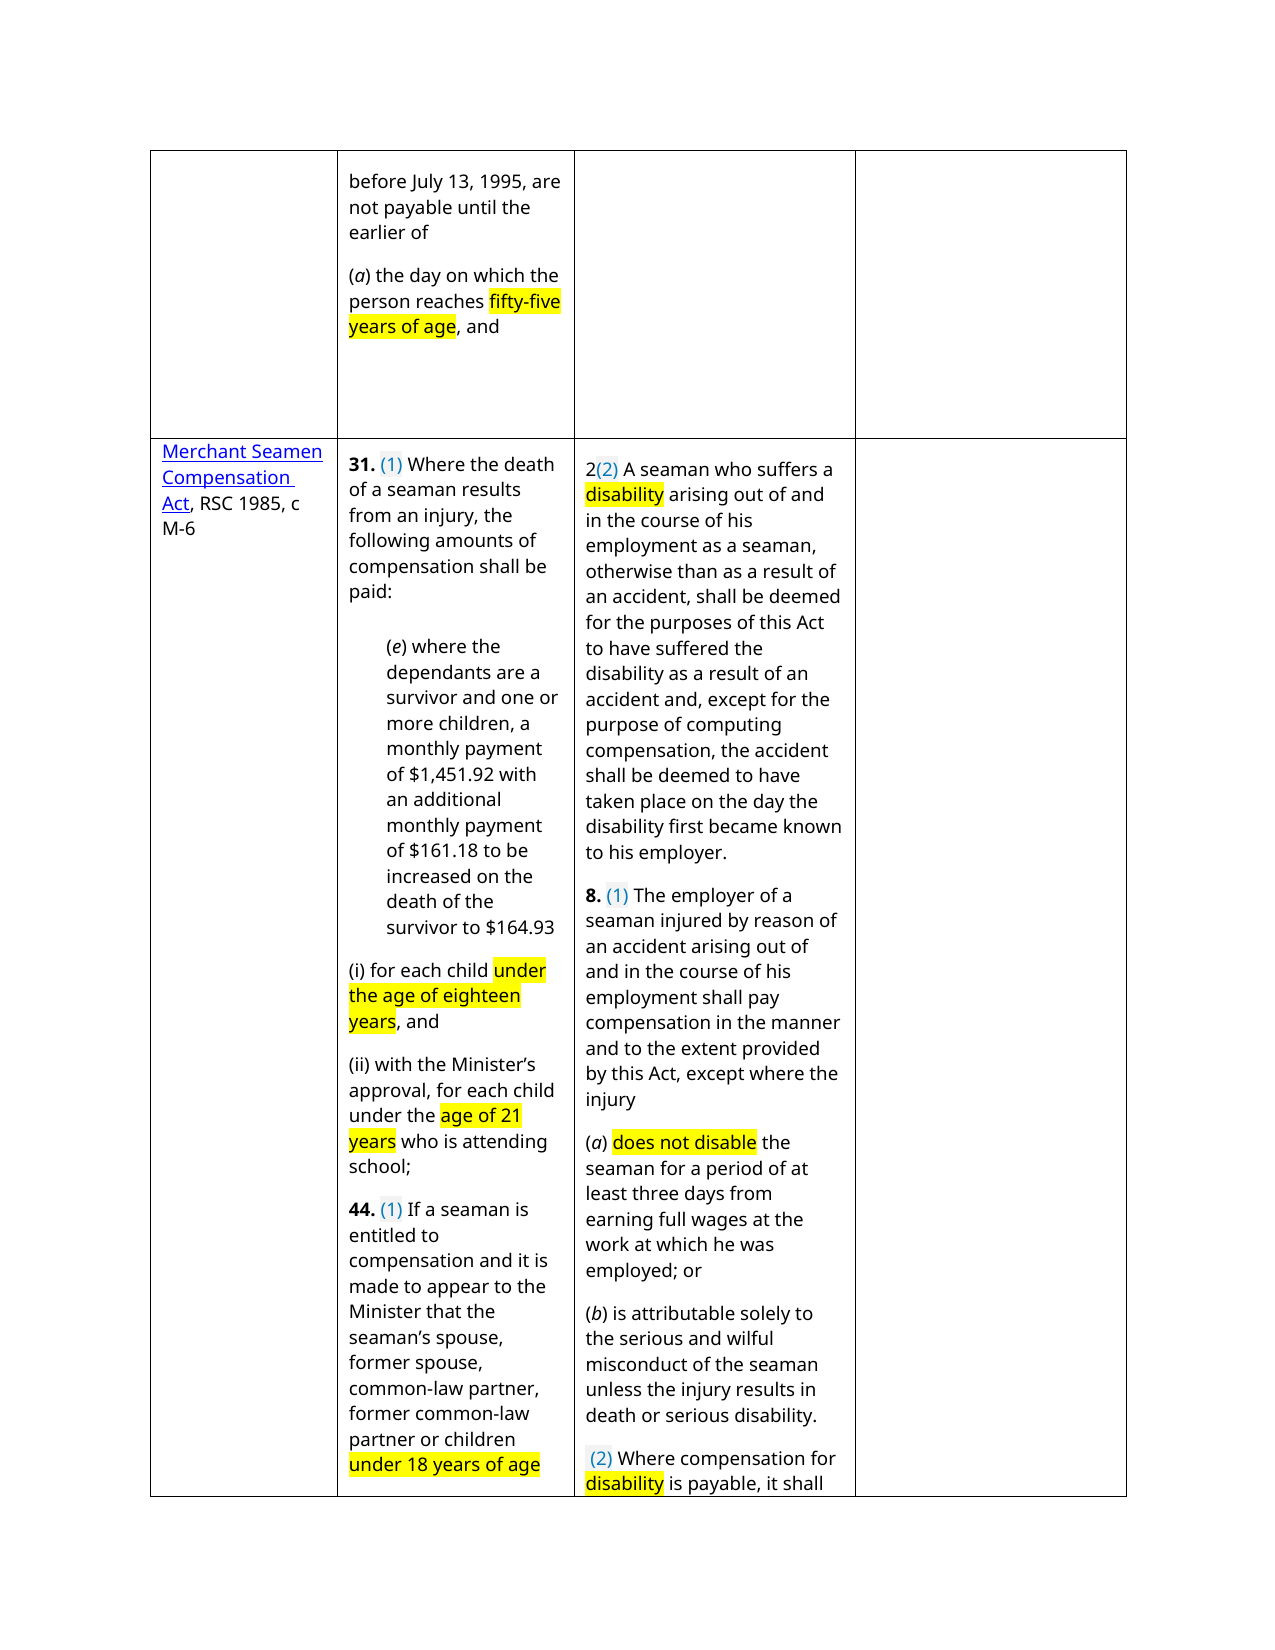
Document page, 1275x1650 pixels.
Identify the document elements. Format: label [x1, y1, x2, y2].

table_cell [338, 151, 574, 438]
table_cell [856, 151, 1126, 438]
table_cell [151, 439, 337, 1496]
table_cell [151, 151, 337, 438]
table_cell [338, 439, 574, 1496]
table_cell [575, 439, 855, 1496]
table_cell [575, 151, 855, 438]
table_cell [856, 439, 1126, 1496]
